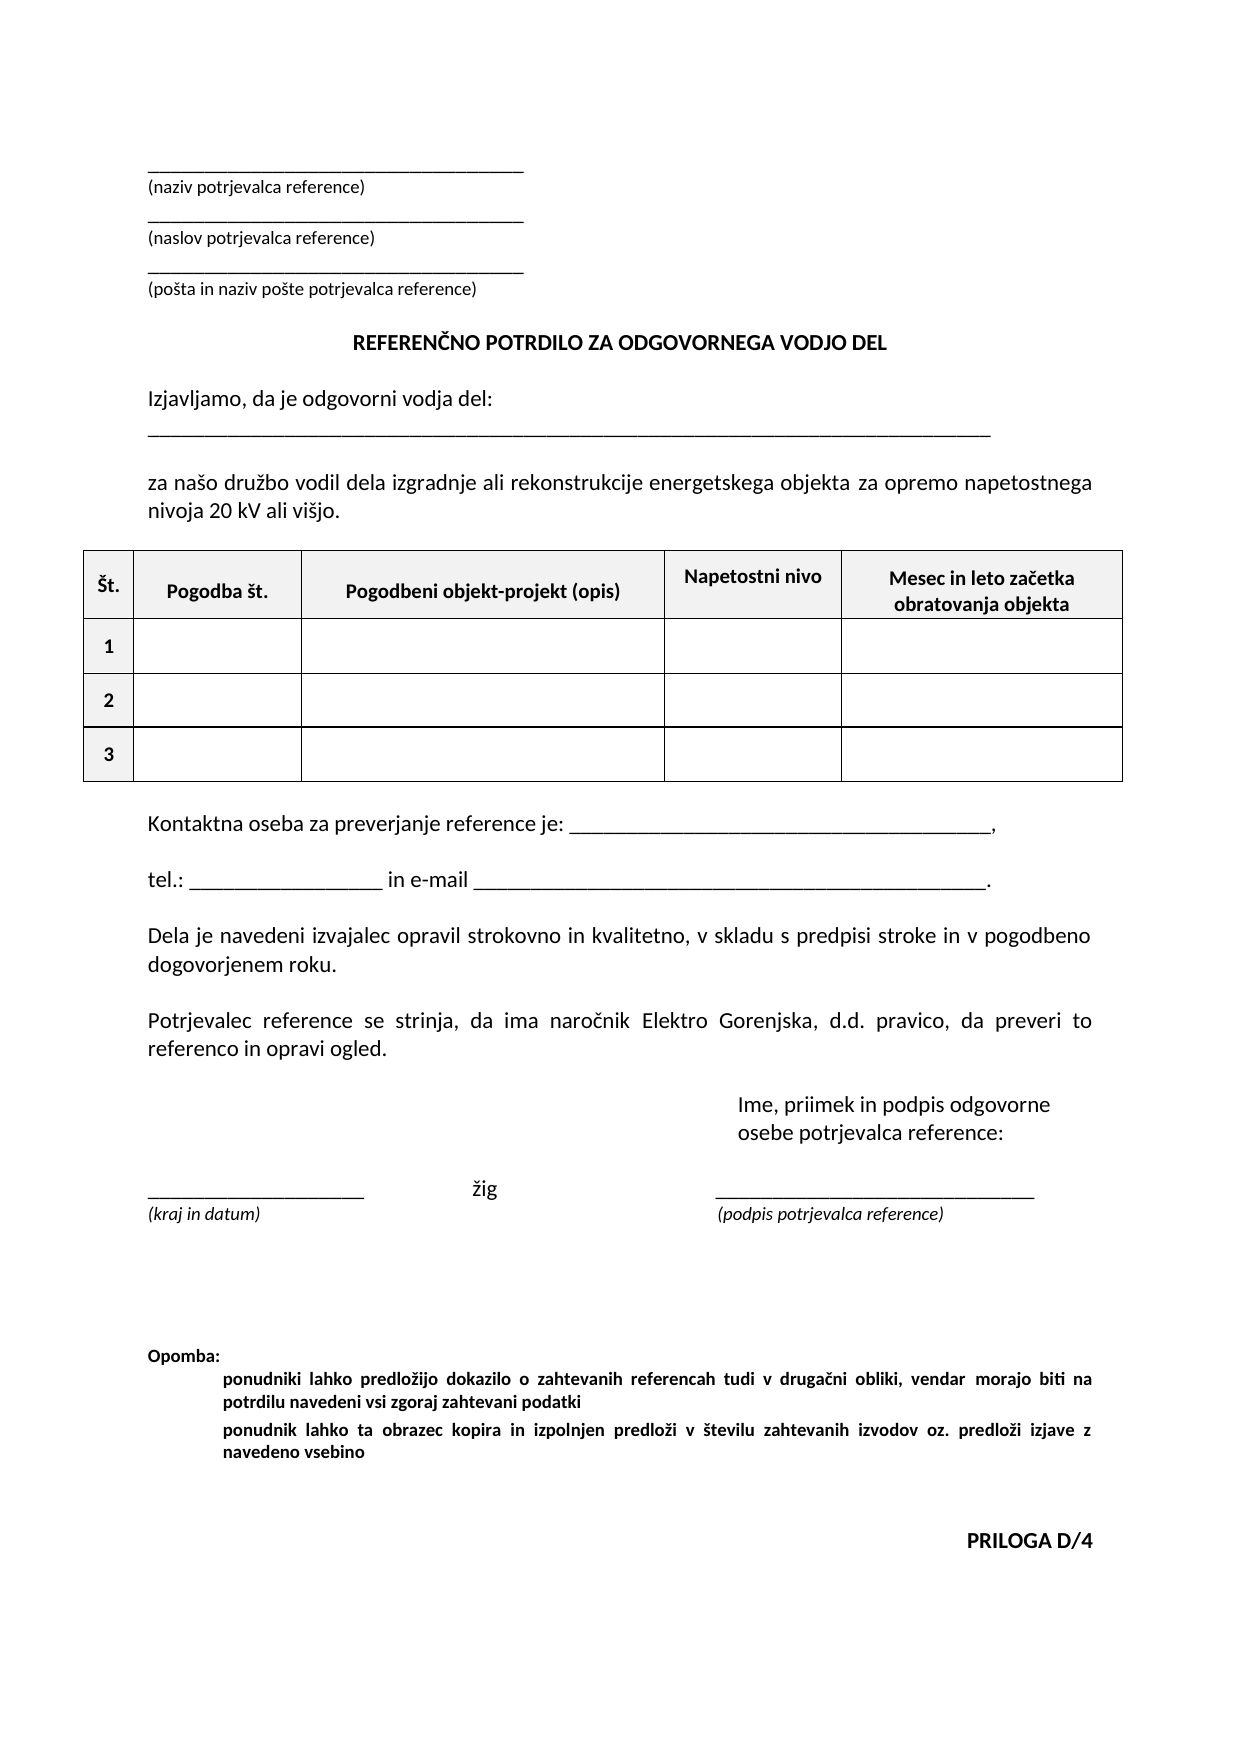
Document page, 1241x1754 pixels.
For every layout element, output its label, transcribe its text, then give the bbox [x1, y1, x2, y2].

table_cell [842, 728, 1122, 781]
text PRILOGA D/4 [148, 1526, 1093, 1554]
table_cell [842, 619, 1122, 672]
table_cell [665, 674, 841, 726]
text Dela je navedeni izvajalec opravil strokovno in kvalitetno, v skladu s predpisi stroke in v pogodbeno dogovorjenem roku. [148, 922, 1093, 978]
table_cell 2 [84, 674, 133, 726]
text za našo družbo vodil dela izgradnje ali rekonstrukcije energetskega objekta za opremo napetostnega nivoja 20 kV ali višjo. [148, 468, 1093, 524]
table_header Napetostni nivo [665, 551, 841, 618]
table_cell [134, 674, 301, 726]
table_header Pogodbeni objekt-projekt (opis) [302, 551, 664, 618]
text Kontaktna oseba za preverjanje reference je: _____________________________________, [148, 809, 1093, 838]
table_cell [134, 619, 301, 672]
table_cell [665, 619, 841, 672]
text Potrjevalec reference se strinja, da ima naročnik Elektro Gorenjska, d.d. pravico, da preveri to referenco in opravi ogled. [148, 1006, 1093, 1062]
text (kraj in datum) (podpis potrjevalca reference) [148, 1202, 1093, 1225]
text (pošta in naziv pošte potrjevalca reference) [148, 277, 1093, 300]
list ponudniki lahko predložijo dokazilo o zahtevanih referencah tudi v drugačni obliki, vendar morajo biti na potrdilu navedeni vsi zgoraj zahtevani podatki [185, 1367, 1093, 1413]
text Izjavljamo, da je odgovorni vodja del: [148, 384, 1093, 412]
table_cell [302, 619, 664, 672]
table_header Št. [84, 551, 133, 618]
table_header Mesec in leto začetka obratovanja objekta [842, 551, 1122, 618]
table_cell 3 [84, 728, 133, 781]
table_cell 1 [84, 619, 133, 672]
table_cell [842, 674, 1122, 726]
list ponudnik lahko ta obrazec kopira in izpolnjen predloži v številu zahtevanih izvodov oz. predloži izjave z navedeno vsebino [185, 1418, 1093, 1463]
text REFERENČNO POTRDILO ZA ODGOVORNEGA VODJO DEL [148, 328, 1093, 356]
table_cell [302, 674, 664, 726]
table_cell [665, 728, 841, 781]
text ___________________ žig ____________________________ [148, 1174, 1093, 1202]
text _________________________________ [148, 249, 1093, 277]
text __________________________________________________________________________ [148, 412, 1093, 441]
text Opomba: [148, 1344, 1093, 1367]
table_cell [302, 728, 664, 781]
table_header Pogodba št. [134, 551, 301, 618]
text (naziv potrjevalca reference) [148, 176, 1093, 198]
text (naslov potrjevalca reference) [148, 227, 1093, 249]
text _________________________________ [148, 198, 1093, 227]
text Ime, priimek in podpis odgovorne osebe potrjevalca reference: [738, 1090, 1093, 1146]
text _________________________________ [148, 148, 1093, 176]
table_cell [134, 728, 301, 781]
text tel.: _________________ in e-mail _____________________________________________. [148, 866, 1093, 894]
